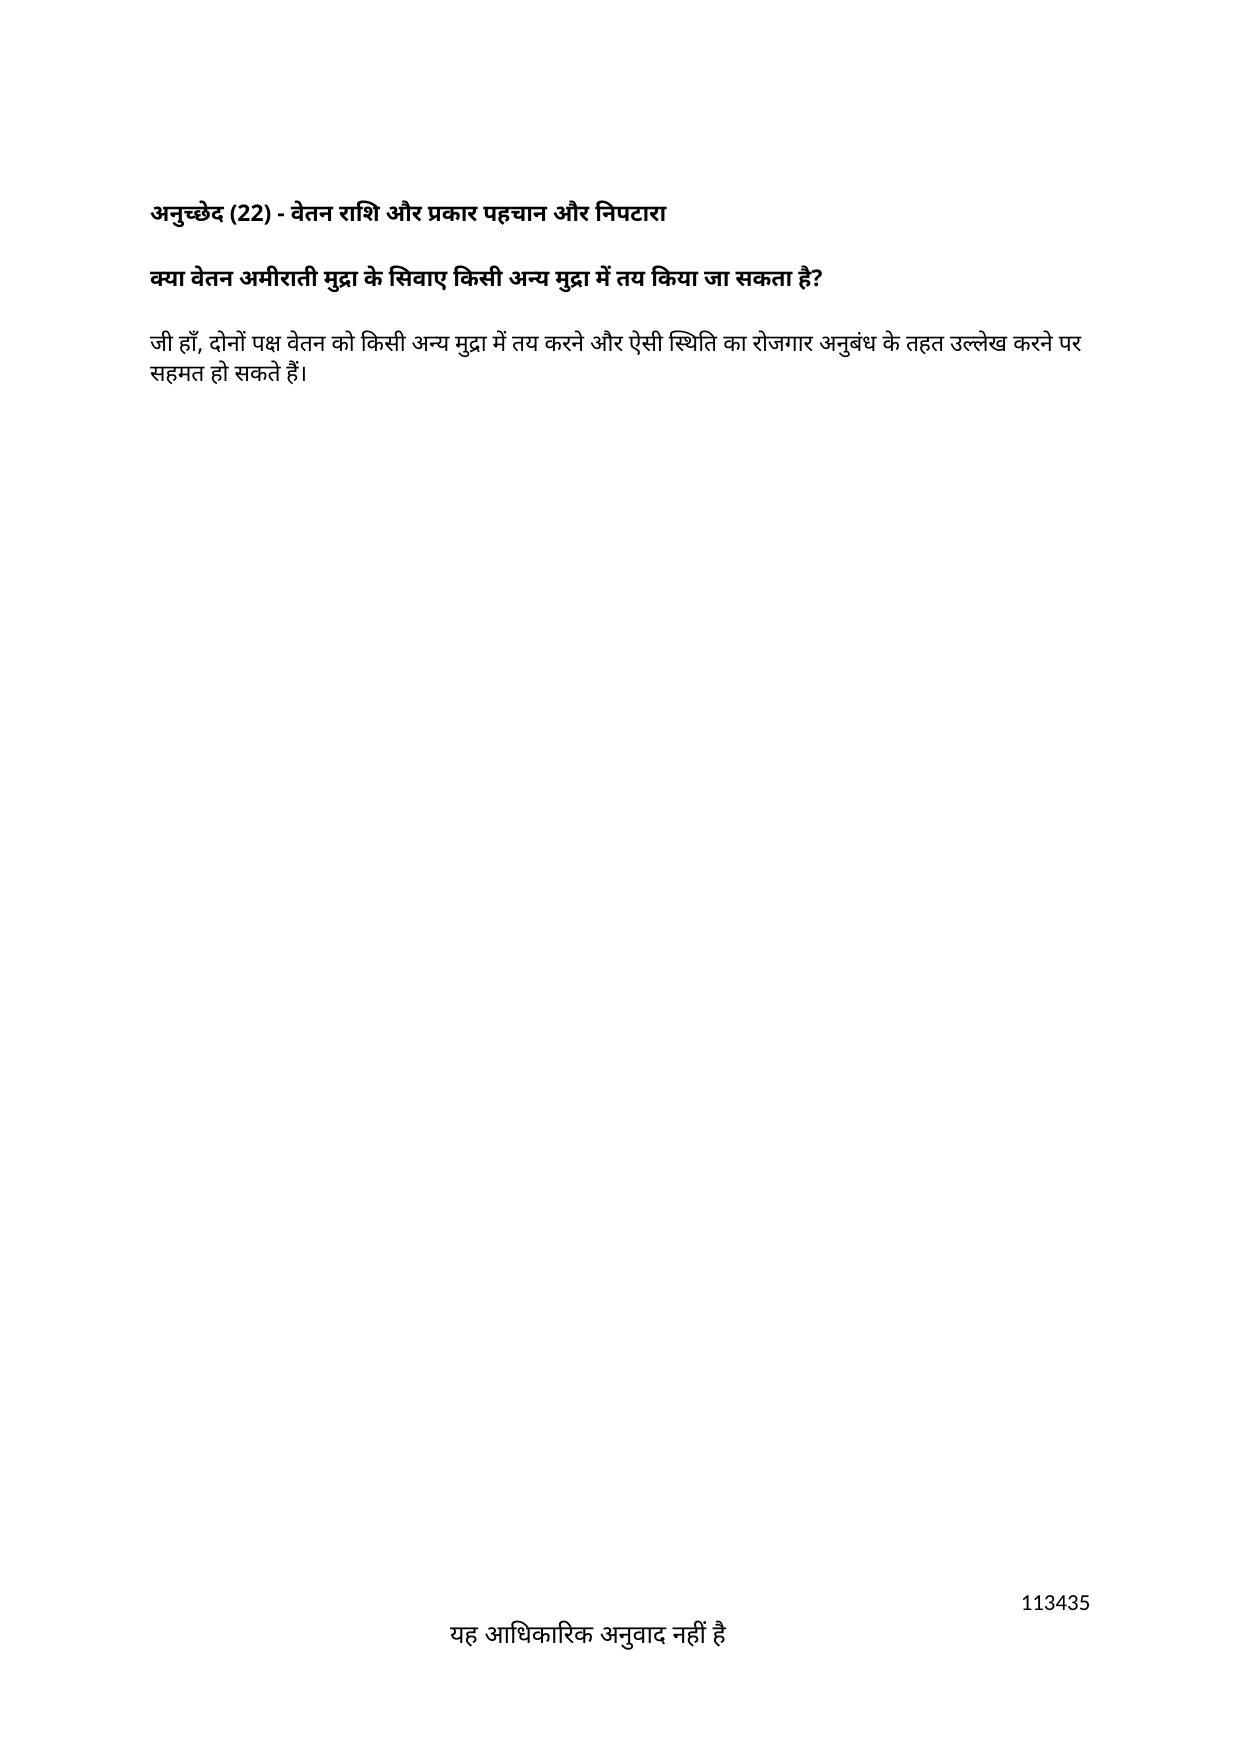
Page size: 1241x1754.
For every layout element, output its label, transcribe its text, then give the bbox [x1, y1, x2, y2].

text क्या वेतन अमीराती मुद्रा के सिवाए किसी अन्य मुद्रा में तय किया जा सकता है? [150, 262, 1090, 296]
text अनुच्छेद (22) - वेतन राशि और प्रकार पहचान और निपटारा [150, 197, 1090, 231]
text जी हाँ, दोनों पक्ष वेतन को किसी अन्य मुद्रा में तय करने और ऐसी स्थिति का रोजगार अनुबंध के तहत उल्लेख करने पर सहमत हो सकते हैं। [150, 327, 1090, 391]
